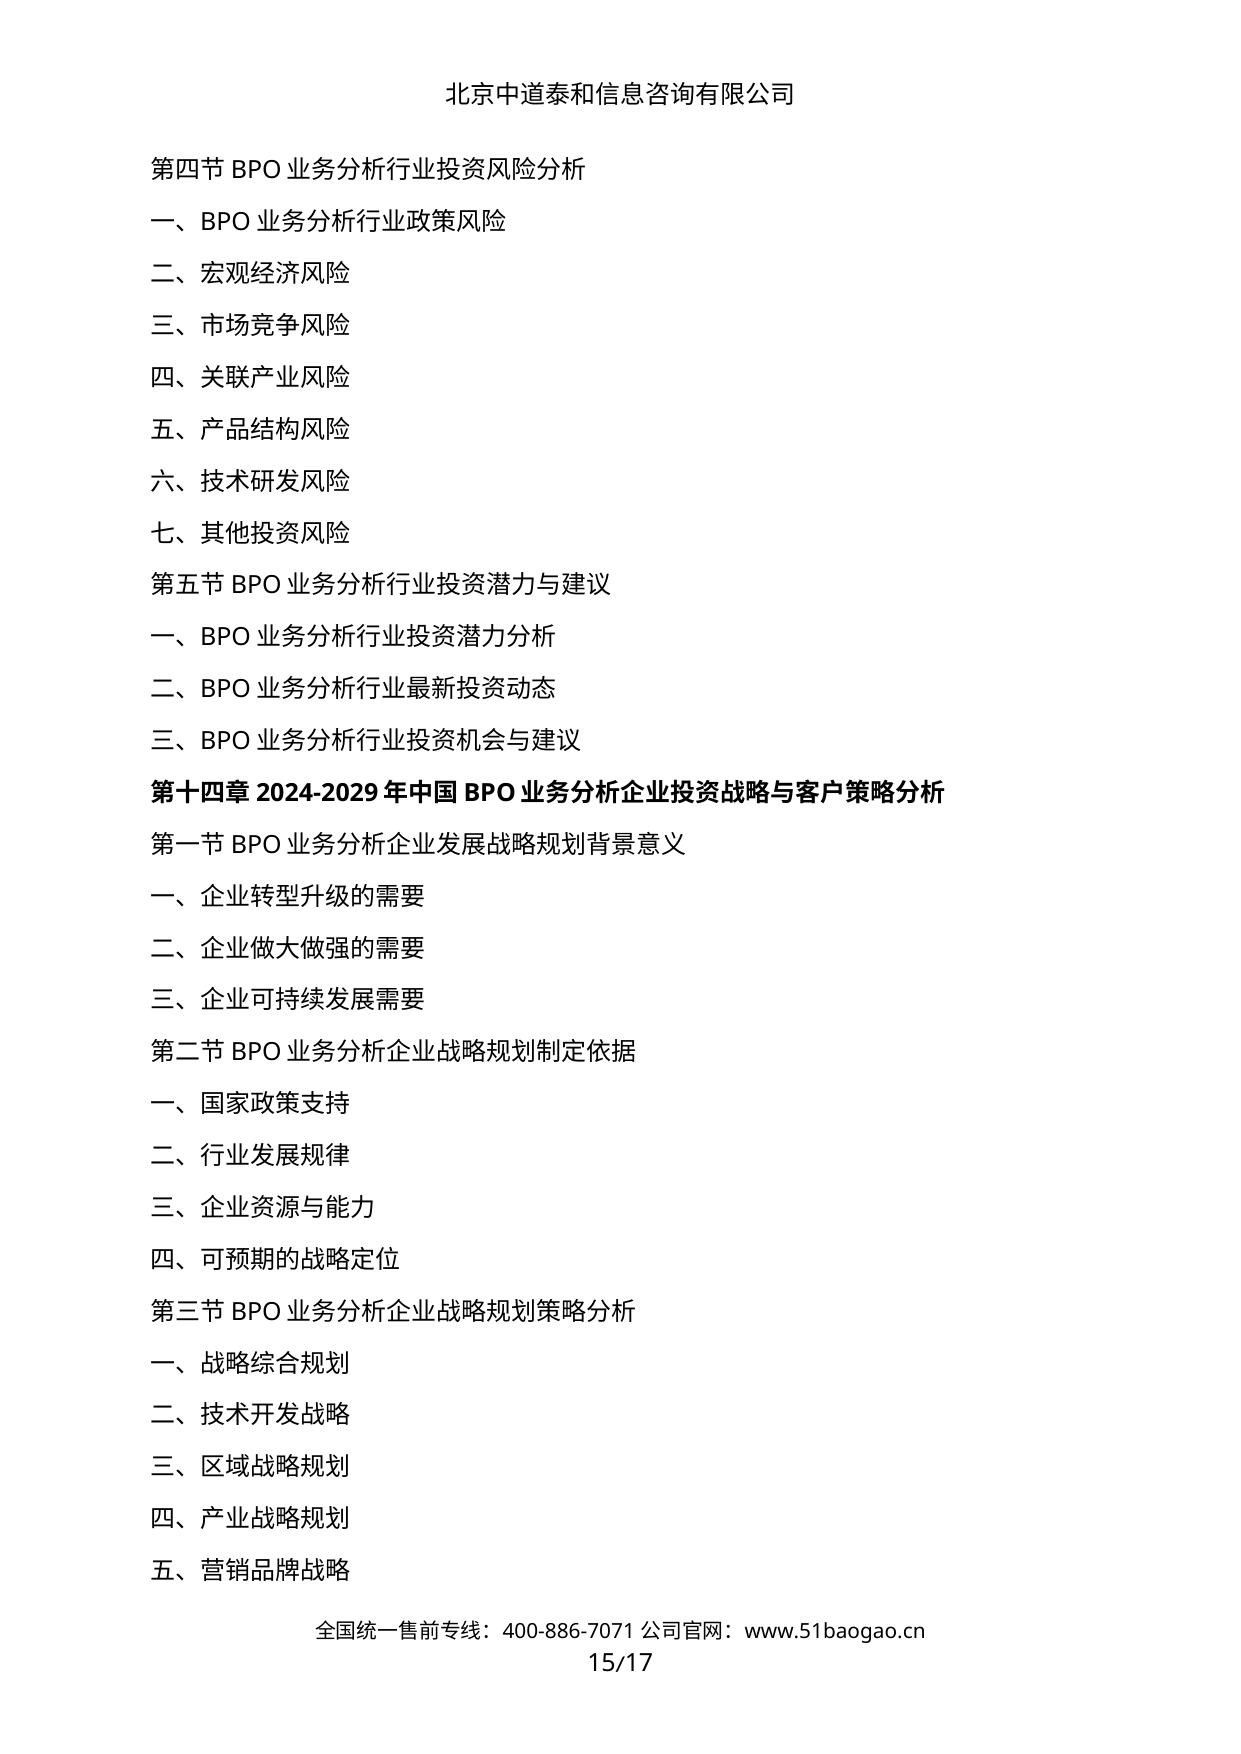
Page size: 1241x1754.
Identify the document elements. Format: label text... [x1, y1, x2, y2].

text 五、营销品牌战略 [150, 1551, 1090, 1587]
text 第四节 BPO业务分析行业投资风险分析 [150, 150, 1090, 186]
text 六、技术研发风险 [150, 461, 1090, 497]
text 二、宏观经济风险 [150, 254, 1090, 290]
text 三、企业资源与能力 [150, 1187, 1090, 1224]
text 一、国家政策支持 [150, 1084, 1090, 1120]
text 第五节 BPO业务分析行业投资潜力与建议 [150, 565, 1090, 601]
text 四、可预期的战略定位 [150, 1239, 1090, 1276]
text 二、企业做大做强的需要 [150, 928, 1090, 964]
text 五、产品结构风险 [150, 409, 1090, 446]
text 一、BPO业务分析行业政策风险 [150, 202, 1090, 238]
text 七、其他投资风险 [150, 513, 1090, 549]
text 第一节 BPO业务分析企业发展战略规划背景意义 [150, 824, 1090, 861]
text 一、企业转型升级的需要 [150, 876, 1090, 912]
text 第二节 BPO业务分析企业战略规划制定依据 [150, 1032, 1090, 1068]
text 三、区域战略规划 [150, 1447, 1090, 1483]
text 三、企业可持续发展需要 [150, 980, 1090, 1016]
text 一、BPO业务分析行业投资潜力分析 [150, 617, 1090, 653]
text 一、战略综合规划 [150, 1343, 1090, 1379]
text 二、技术开发战略 [150, 1395, 1090, 1431]
text 四、产业战略规划 [150, 1499, 1090, 1535]
text 第十四章 2024-2029年中国BPO业务分析企业投资战略与客户策略分析 [150, 772, 1090, 809]
text 二、行业发展规律 [150, 1136, 1090, 1172]
text 三、市场竞争风险 [150, 306, 1090, 342]
text 三、BPO业务分析行业投资机会与建议 [150, 721, 1090, 757]
text 第三节 BPO业务分析企业战略规划策略分析 [150, 1291, 1090, 1327]
text 二、BPO业务分析行业最新投资动态 [150, 669, 1090, 705]
text 四、关联产业风险 [150, 357, 1090, 394]
